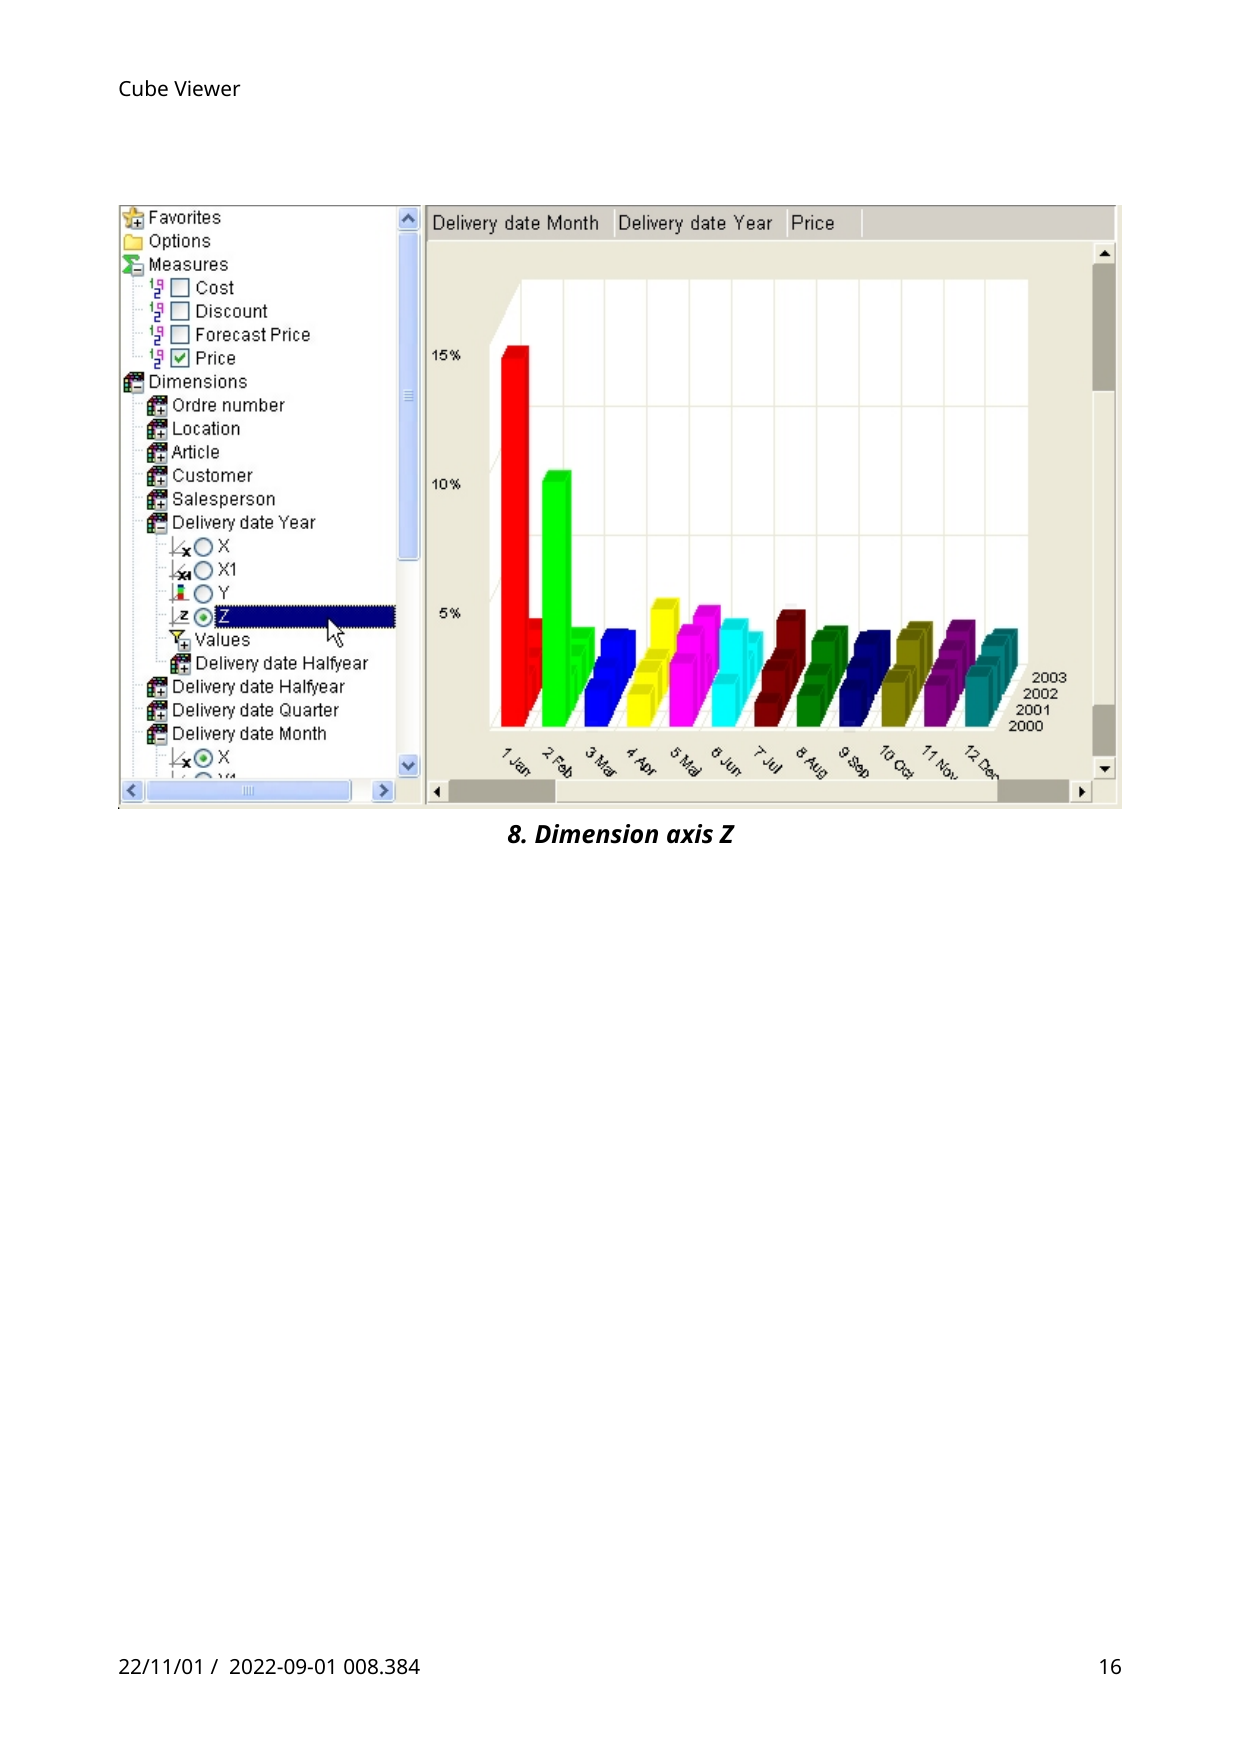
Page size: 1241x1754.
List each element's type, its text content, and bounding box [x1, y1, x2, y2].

picture [118, 205, 1122, 809]
subtitle 8. Dimension axis Z [118, 817, 1122, 851]
